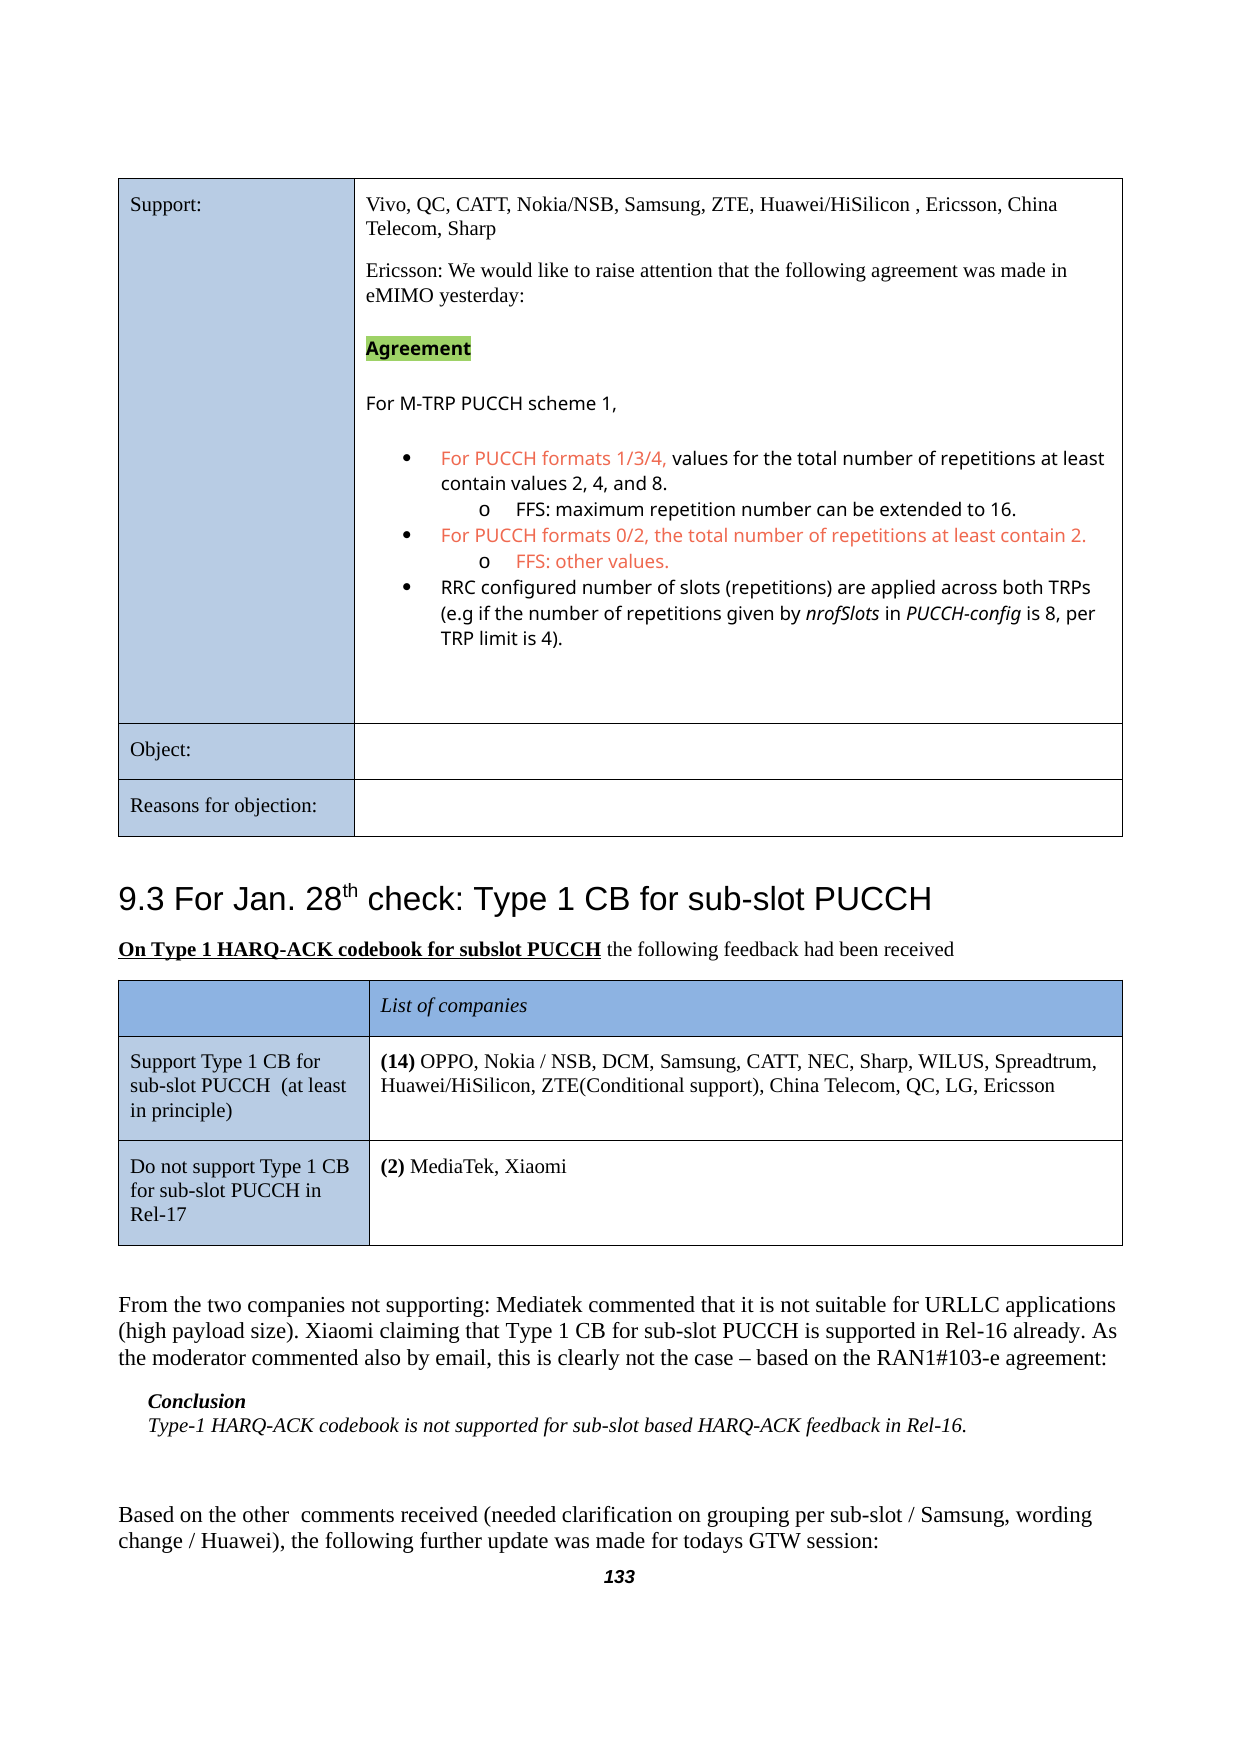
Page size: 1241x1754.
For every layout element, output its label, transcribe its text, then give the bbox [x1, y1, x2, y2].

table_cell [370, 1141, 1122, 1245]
text Type-1 HARQ-ACK codebook is not supported for sub-slot based HARQ-ACK feedback in Rel-16. [148, 1413, 1122, 1437]
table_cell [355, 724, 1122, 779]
text On Type 1 HARQ-ACK codebook for subslot PUCCH the following feedback had been received [118, 937, 1122, 961]
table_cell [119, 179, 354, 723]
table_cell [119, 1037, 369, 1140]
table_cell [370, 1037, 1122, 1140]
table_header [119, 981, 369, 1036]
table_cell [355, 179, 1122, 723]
text From the two companies not supporting: Mediatek commented that it is not suitable for URLLC applications (high payload size). Xiaomi claiming that Type 1 CB for sub-slot PUCCH is supported in Rel-16 already. As the moderator commented also by email, this is clearly not the case – based on the RAN1#103-e agreement: [118, 1291, 1122, 1370]
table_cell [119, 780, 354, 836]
subtitle 9.3 For Jan. 28th check: Type 1 CB for sub-slot PUCCH [118, 879, 1122, 918]
text Conclusion [148, 1389, 1122, 1413]
text Based on the other comments received (needed clarification on grouping per sub-slot / Samsung, wording change / Huawei), the following further update was made for todays GTW session: [118, 1501, 1122, 1553]
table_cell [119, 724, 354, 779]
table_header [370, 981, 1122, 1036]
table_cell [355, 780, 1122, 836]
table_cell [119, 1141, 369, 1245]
